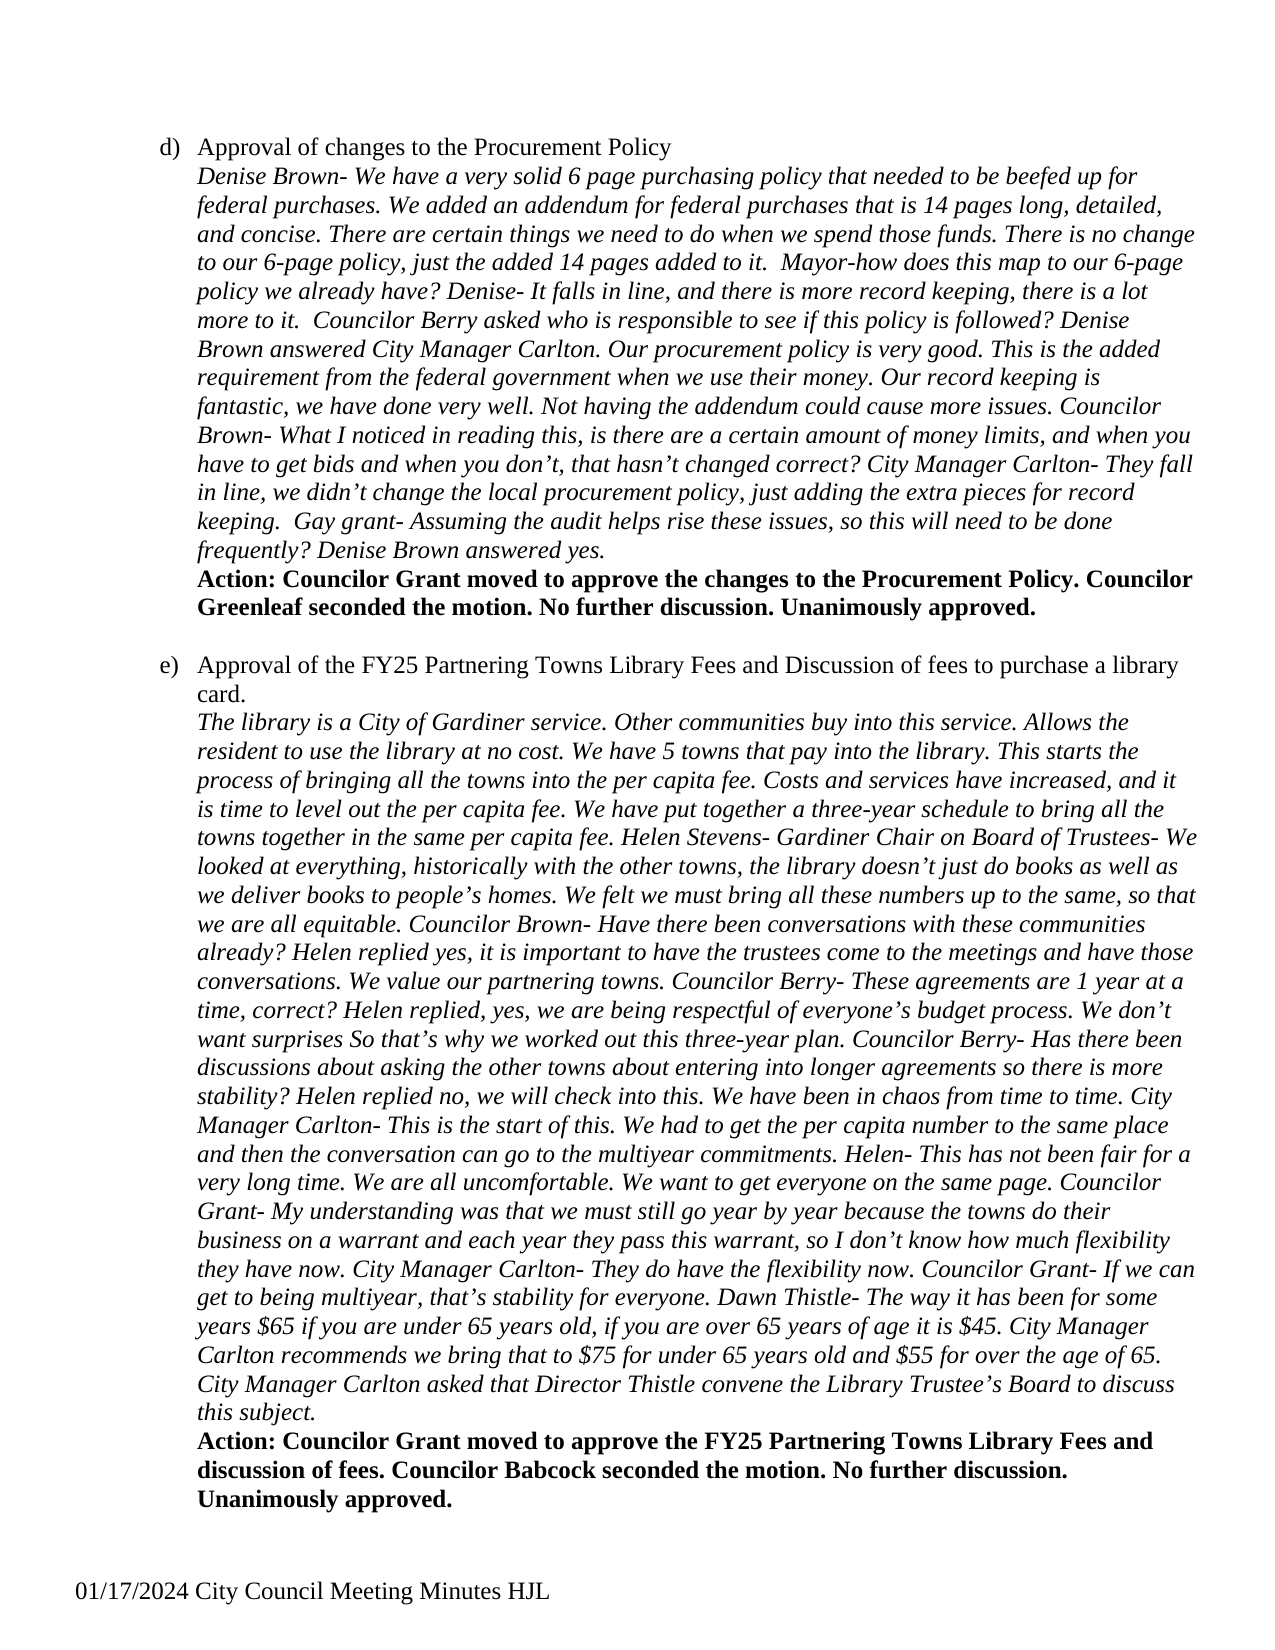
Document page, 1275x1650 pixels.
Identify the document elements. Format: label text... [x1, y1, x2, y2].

text Denise Brown- We have a very solid 6 page purchasing policy that needed to be beefed up for federal purchases. We added an addendum for federal purchases that is 14 pages long, detailed, and concise. There are certain things we need to do when we spend those funds. There is no change to our 6-page policy, just the added 14 pages added to it. Mayor-how does this map to our 6-page policy we already have? Denise- It falls in line, and there is more record keeping, there is a lot more to it. Councilor Berry asked who is responsible to see if this policy is followed? Denise Brown answered City Manager Carlton. Our procurement policy is very good. This is the added requirement from the federal government when we use their money. Our record keeping is fantastic, we have done very well. Not having the addendum could cause more issues. Councilor Brown- What I noticed in reading this, is there are a certain amount of money limits, and when you have to get bids and when you don’t, that hasn’t changed correct? City Manager Carlton- They fall in line, we didn’t change the local procurement policy, just adding the extra pieces for record keeping. Gay grant- Assuming the audit helps rise these issues, so this will need to be done frequently? Denise Brown answered yes. [197, 161, 1200, 564]
text The library is a City of Gardiner service. Other communities buy into this service. Allows the resident to use the library at no cost. We have 5 towns that pay into the library. This starts the process of bringing all the towns into the per capita fee. Costs and services have increased, and it is time to level out the per capita fee. We have put together a three-year schedule to bring all the towns together in the same per capita fee. Helen Stevens- Gardiner Chair on Board of Trustees- We looked at everything, historically with the other towns, the library doesn’t just do books as well as we deliver books to people’s homes. We felt we must bring all these numbers up to the same, so that we are all equitable. Councilor Brown- Have there been conversations with these communities already? Helen replied yes, it is important to have the trustees come to the meetings and have those conversations. We value our partnering towns. Councilor Berry- These agreements are 1 year at a time, correct? Helen replied, yes, we are being respectful of everyone’s budget process. We don’t want surprises So that’s why we worked out this three-year plan. Councilor Berry- Has there been discussions about asking the other towns about entering into longer agreements so there is more stability? Helen replied no, we will check into this. We have been in chaos from time to time. City Manager Carlton- This is the start of this. We had to get the per capita number to the same place and then the conversation can go to the multiyear commitments. Helen- This has not been fair for a very long time. We are all uncomfortable. We want to get everyone on the same page. Councilor Grant- My understanding was that we must still go year by year because the towns do their business on a warrant and each year they pass this warrant, so I don’t know how much flexibility they have now. City Manager Carlton- They do have the flexibility now. Councilor Grant- If we can get to being multiyear, that’s stability for everyone. Dawn Thistle- The way it has been for some years $65 if you are under 65 years old, if you are over 65 years of age it is $45. City Manager Carlton recommends we bring that to $75 for under 65 years old and $55 for over the age of 65. City Manager Carlton asked that Director Thistle convene the Library Trustee’s Board to discuss this subject. [197, 707, 1200, 1426]
text Action: Councilor Grant moved to approve the changes to the Procurement Policy. Councilor Greenleaf seconded the motion. No further discussion. Unanimously approved. [197, 564, 1200, 621]
list Approval of the FY25 Partnering Towns Library Fees and Discussion of fees to purchase a library card. [159, 650, 1200, 707]
list Approval of changes to the Procurement Policy [159, 132, 1200, 161]
text Action: Councilor Grant moved to approve the FY25 Partnering Towns Library Fees and discussion of fees. Councilor Babcock seconded the motion. No further discussion. Unanimously approved. [197, 1426, 1200, 1512]
